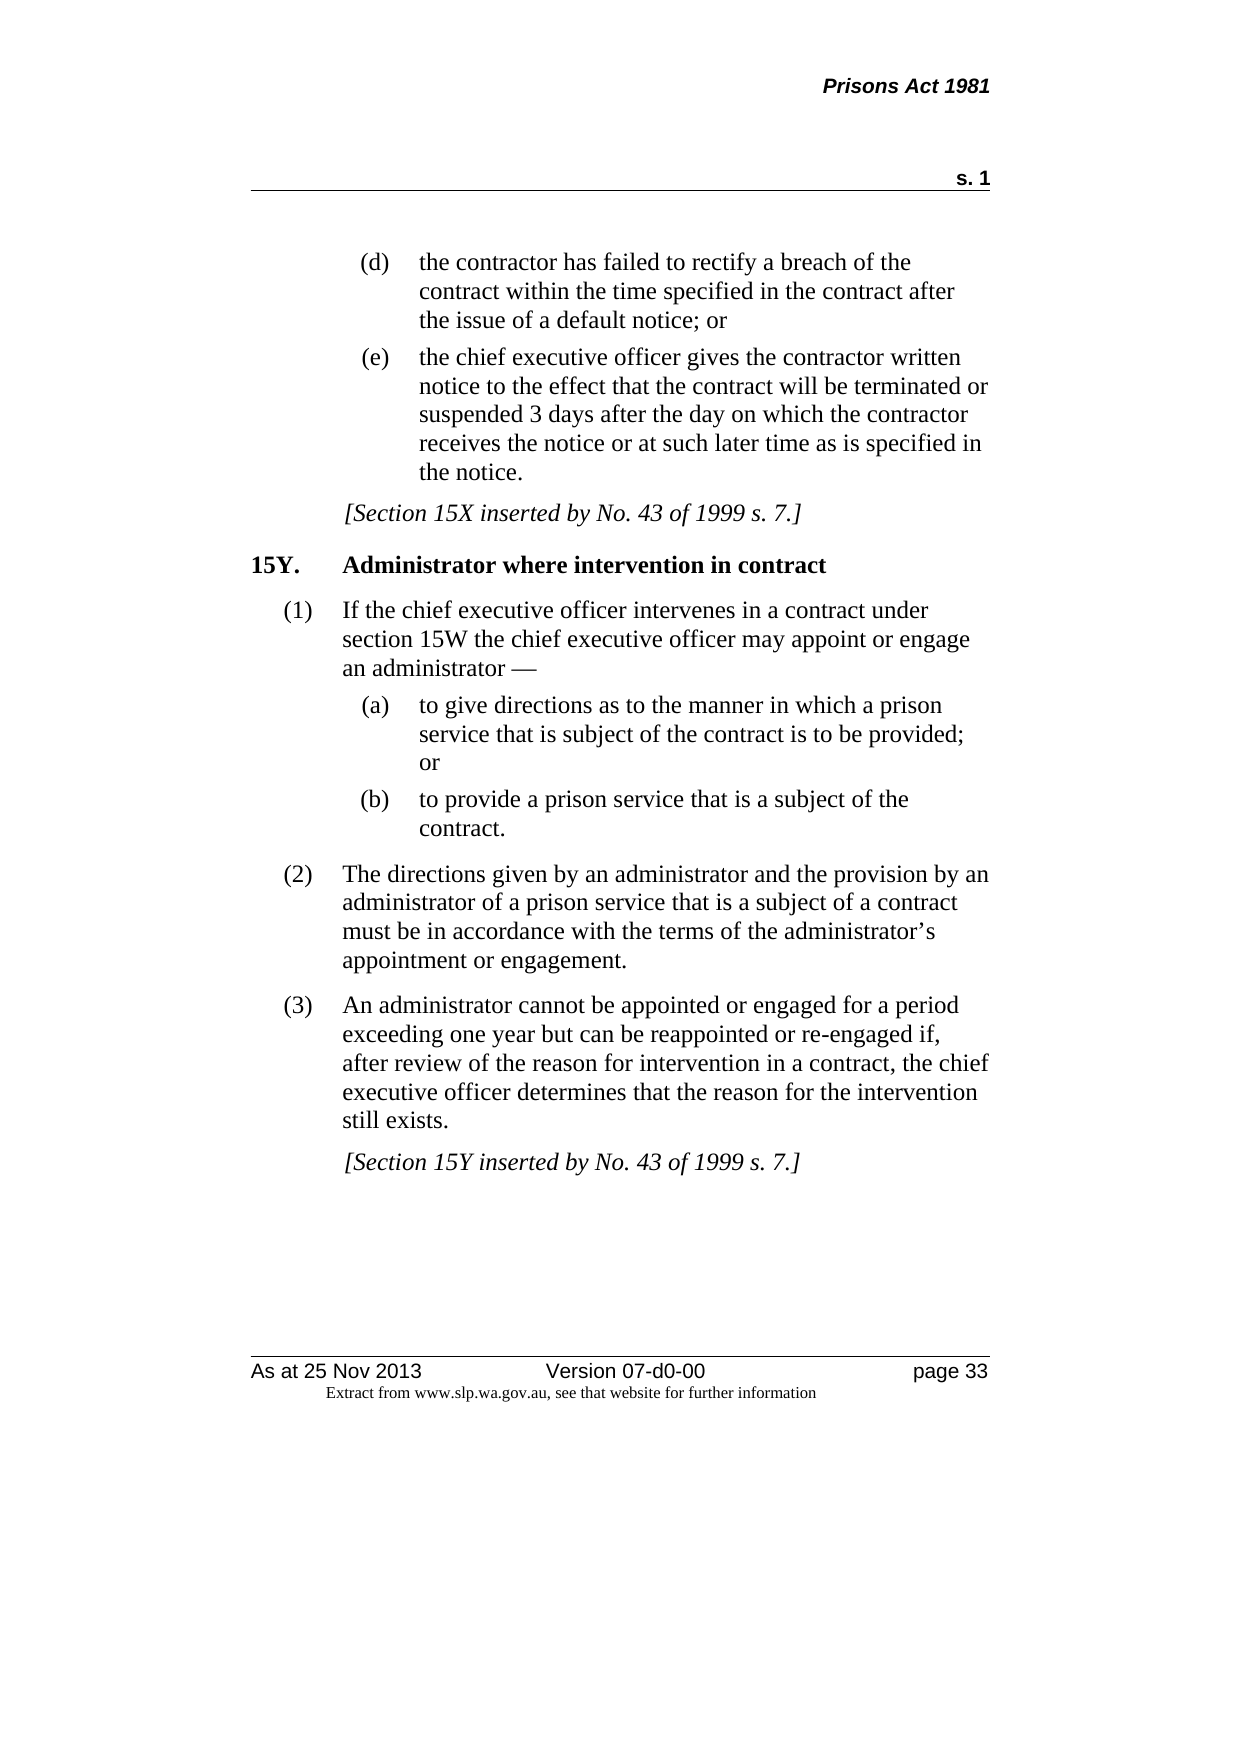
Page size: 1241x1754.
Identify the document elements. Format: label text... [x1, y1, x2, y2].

subtitle 15Y. Administrator where intervention in contract [251, 550, 990, 579]
text [Section 15Y inserted by No. 43 of 1999 s. 7.] [251, 1147, 990, 1175]
text (e) the chief executive officer gives the contractor written notice to the effect that the contract will be terminated or suspended 3 days after the day on which the contractor receives the notice or at such later time as is specified in the notice. [251, 342, 990, 486]
text (3) An administrator cannot be appointed or engaged for a period exceeding one year but can be reappointed or re-engaged if, after review of the reason for intervention in a contract, the chief executive officer determines that the reason for the intervention still exists. [251, 990, 990, 1134]
text (2) The directions given by an administrator and the provision by an administrator of a prison service that is a subject of a contract must be in accordance with the terms of the administrator’s appointment or engagement. [251, 859, 990, 974]
text (d) the contractor has failed to rectify a breach of the contract within the time specified in the contract after the issue of a default notice; or [251, 247, 990, 334]
text [Section 15X inserted by No. 43 of 1999 s. 7.] [251, 498, 990, 527]
text (a) to give directions as to the manner in which a prison service that is subject of the contract is to be provided; or [251, 690, 990, 776]
text (1) If the chief executive officer intervenes in a contract under section 15W the chief executive officer may appoint or engage an administrator — [251, 595, 990, 682]
text (b) to provide a prison service that is a subject of the contract. [251, 784, 990, 842]
